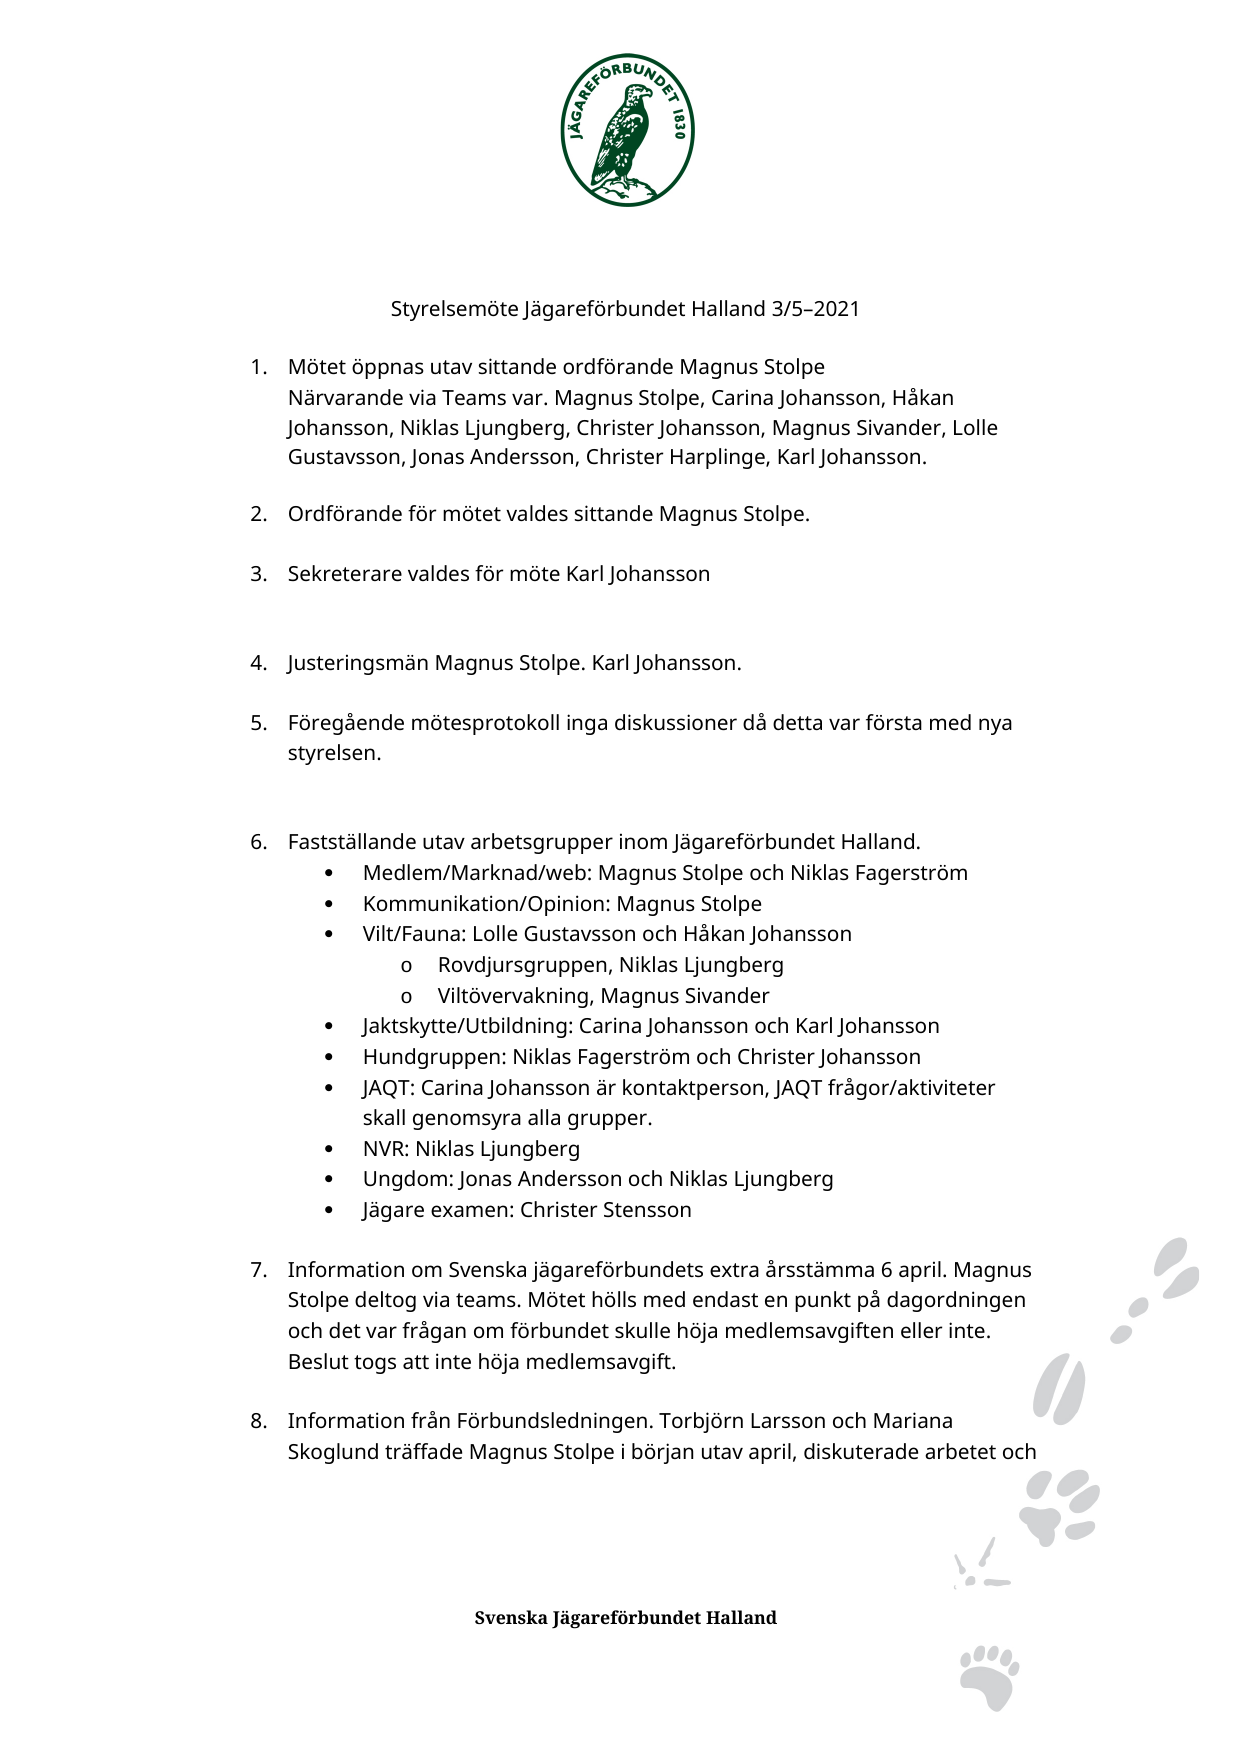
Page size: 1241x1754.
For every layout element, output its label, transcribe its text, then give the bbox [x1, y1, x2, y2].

list Ungdom: Jonas Andersson och Niklas Ljungberg [325, 1164, 1039, 1193]
list NVR: Niklas Ljungberg [325, 1134, 1039, 1162]
list Föregående mötesprotokoll inga diskussioner då detta var första med nya styrelsen. [250, 708, 1039, 767]
list Jaktskytte/Utbildning: Carina Johansson och Karl Johansson [325, 1011, 1039, 1040]
list Medlem/Marknad/web: Magnus Stolpe och Niklas Fagerström [325, 858, 1039, 887]
list Jägare examen: Christer Stensson [325, 1195, 1039, 1224]
list Fastställande utav arbetsgrupper inom Jägareförbundet Halland. [250, 827, 1039, 856]
list Viltövervakning, Magnus Sivander [400, 981, 1039, 1009]
list Information om Svenska jägareförbundets extra årsstämma 6 april. Magnus Stolpe deltog via teams. Mötet hölls med endast en punkt på dagordningen och det var frågan om förbundet skulle höja medlemsavgiften eller inte. Beslut togs att inte höja medlemsavgift. [250, 1255, 1039, 1375]
text Styrelsemöte Jägareförbundet Halland 3/5–2021 [213, 294, 1039, 323]
picture [560, 53, 695, 207]
list Hundgruppen: Niklas Fagerström och Christer Johansson [325, 1042, 1039, 1071]
list Vilt/Fauna: Lolle Gustavsson och Håkan Johansson [325, 919, 1039, 948]
list Sekreterare valdes för möte Karl Johansson [250, 559, 1039, 588]
list Mötet öppnas utav sittande ordförande Magnus Stolpe [250, 352, 1039, 381]
list Rovdjursgruppen, Niklas Ljungberg [400, 950, 1039, 978]
list Kommunikation/Opinion: Magnus Stolpe [325, 889, 1039, 917]
list Justeringsmän Magnus Stolpe. Karl Johansson. [250, 648, 1039, 677]
list Närvarande via Teams var. Magnus Stolpe, Carina Johansson, Håkan Johansson, Niklas Ljungberg, Christer Johansson, Magnus Sivander, Lolle Gustavsson, Jonas Andersson, Christer Harplinge, Karl Johansson. [288, 383, 1039, 470]
list JAQT: Carina Johansson är kontaktperson, JAQT frågor/aktiviteter skall genomsyra alla grupper. [325, 1073, 1039, 1132]
list Ordförande för mötet valdes sittande Magnus Stolpe. [250, 499, 1039, 528]
picture [953, 1237, 1200, 1712]
